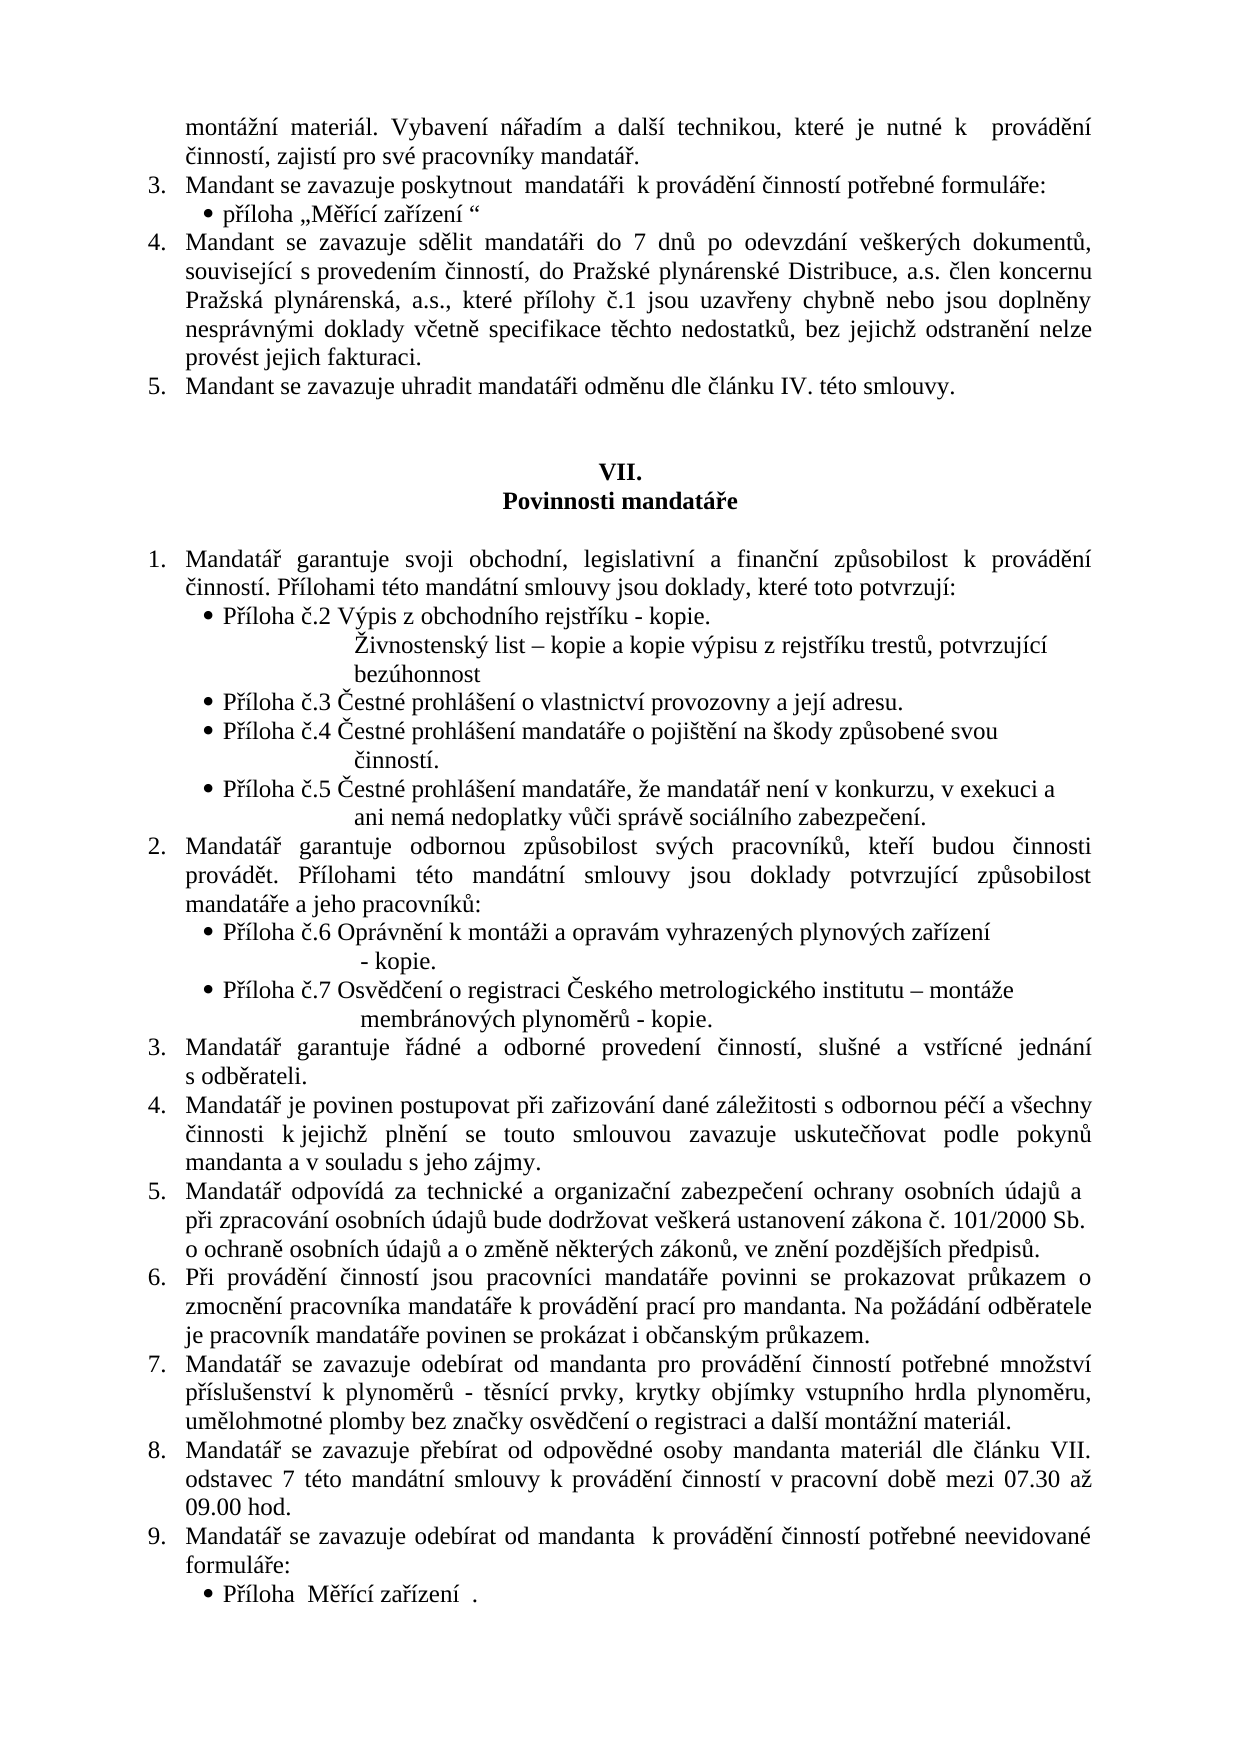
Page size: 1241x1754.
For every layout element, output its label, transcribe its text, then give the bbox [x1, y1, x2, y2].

list Mandatář se zavazuje odebírat od mandanta k provádění činností potřebné neevidované formuláře: [148, 1521, 1092, 1579]
list Příloha č.7 Osvědčení o registraci Českého metrologického institutu – montáže [204, 975, 1092, 1004]
list Mandant se zavazuje poskytnout mandatáři k provádění činností potřebné formuláře: [148, 170, 1092, 199]
list Mandatář garantuje odbornou způsobilost svých pracovníků, kteří budou činnosti provádět. Přílohami této mandátní smlouvy jsou doklady potvrzující způsobilost mandatáře a jeho pracovníků: [148, 831, 1092, 917]
text Živnostenský list – kopie a kopie výpisu z rejstříku trestů, potvrzující [204, 630, 1092, 659]
list Mandant se zavazuje sdělit mandatáři do 7 dnů po odevzdání veškerých dokumentů, související s provedením činností, do Pražské plynárenské Distribuce, a.s. člen koncernu Pražská plynárenská, a.s., které přílohy č.1 jsou uzavřeny chybně nebo jsou doplněny nesprávnými doklady včetně specifikace těchto nedostatků, bez jejichž odstranění nelze provést jejich fakturaci. [148, 227, 1092, 371]
text bezúhonnost [204, 659, 1092, 687]
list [148, 112, 1092, 170]
list Příloha č.3 Čestné prohlášení o vlastnictví provozovny a její adresu. [204, 687, 1092, 716]
list Mandant se zavazuje uhradit mandatáři odměnu dle článku IV. této smlouvy. [148, 371, 1092, 400]
text - kopie. [204, 946, 1092, 975]
text ani nemá nedoplatky vůči správě sociálního zabezpečení. [204, 802, 1092, 831]
list Mandatář se zavazuje odebírat od mandanta pro provádění činností potřebné množství příslušenství k plynoměrů - těsnící prvky, krytky objímky vstupního hrdla plynoměru, umělohmotné plomby bez značky osvědčení o registraci a další montážní materiál. [148, 1349, 1092, 1435]
list příloha „Měřící zařízení “ [204, 199, 1092, 227]
list Mandatář se zavazuje přebírat od odpovědné osoby mandanta materiál dle článku VII. odstavec 7 této mandátní smlouvy k provádění činností v pracovní době mezi 07.30 až 09.00 hod. [148, 1435, 1092, 1521]
text membránových plynoměrů - kopie. [204, 1004, 1092, 1032]
list Příloha č.6 Oprávnění k montáži a opravám vyhrazených plynových zařízení [204, 917, 1092, 946]
list Mandatář je povinen postupovat při zařizování dané záležitosti s odbornou péčí a všechny činnosti k jejichž plnění se touto smlouvou zavazuje uskutečňovat podle pokynů mandanta a v souladu s jeho zájmy. [148, 1090, 1092, 1176]
text Povinnosti mandatáře [148, 486, 1092, 515]
list Příloha č.2 Výpis z obchodního rejstříku - kopie. [204, 601, 1092, 630]
list Při provádění činností jsou pracovníci mandatáře povinni se prokazovat průkazem o zmocnění pracovníka mandatáře k provádění prací pro mandanta. Na požádání odběratele je pracovník mandatáře povinen se prokázat i občanským průkazem. [148, 1262, 1092, 1349]
text VII. [148, 457, 1092, 486]
list Příloha č.4 Čestné prohlášení mandatáře o pojištění na škody způsobené svou [204, 716, 1092, 745]
list Mandatář garantuje řádné a odborné provedení činností, slušné a vstřícné jednání s odběrateli. [148, 1032, 1092, 1090]
list Příloha č.5 Čestné prohlášení mandatáře, že mandatář není v konkurzu, v exekuci a [204, 774, 1092, 802]
list Mandatář odpovídá za technické a organizační zabezpečení ochrany osobních údajů a při zpracování osobních údajů bude dodržovat veškerá ustanovení zákona č. 101/2000 Sb. o ochraně osobních údajů a o změně některých zákonů, ve znění pozdějších předpisů. [148, 1176, 1092, 1262]
list Příloha Měřící zařízení . [204, 1579, 1092, 1607]
text činností. [204, 745, 1092, 774]
list Mandatář garantuje svoji obchodní, legislativní a finanční způsobilost k provádění činností. Přílohami této mandátní smlouvy jsou doklady, které toto potvrzují: [148, 544, 1092, 601]
